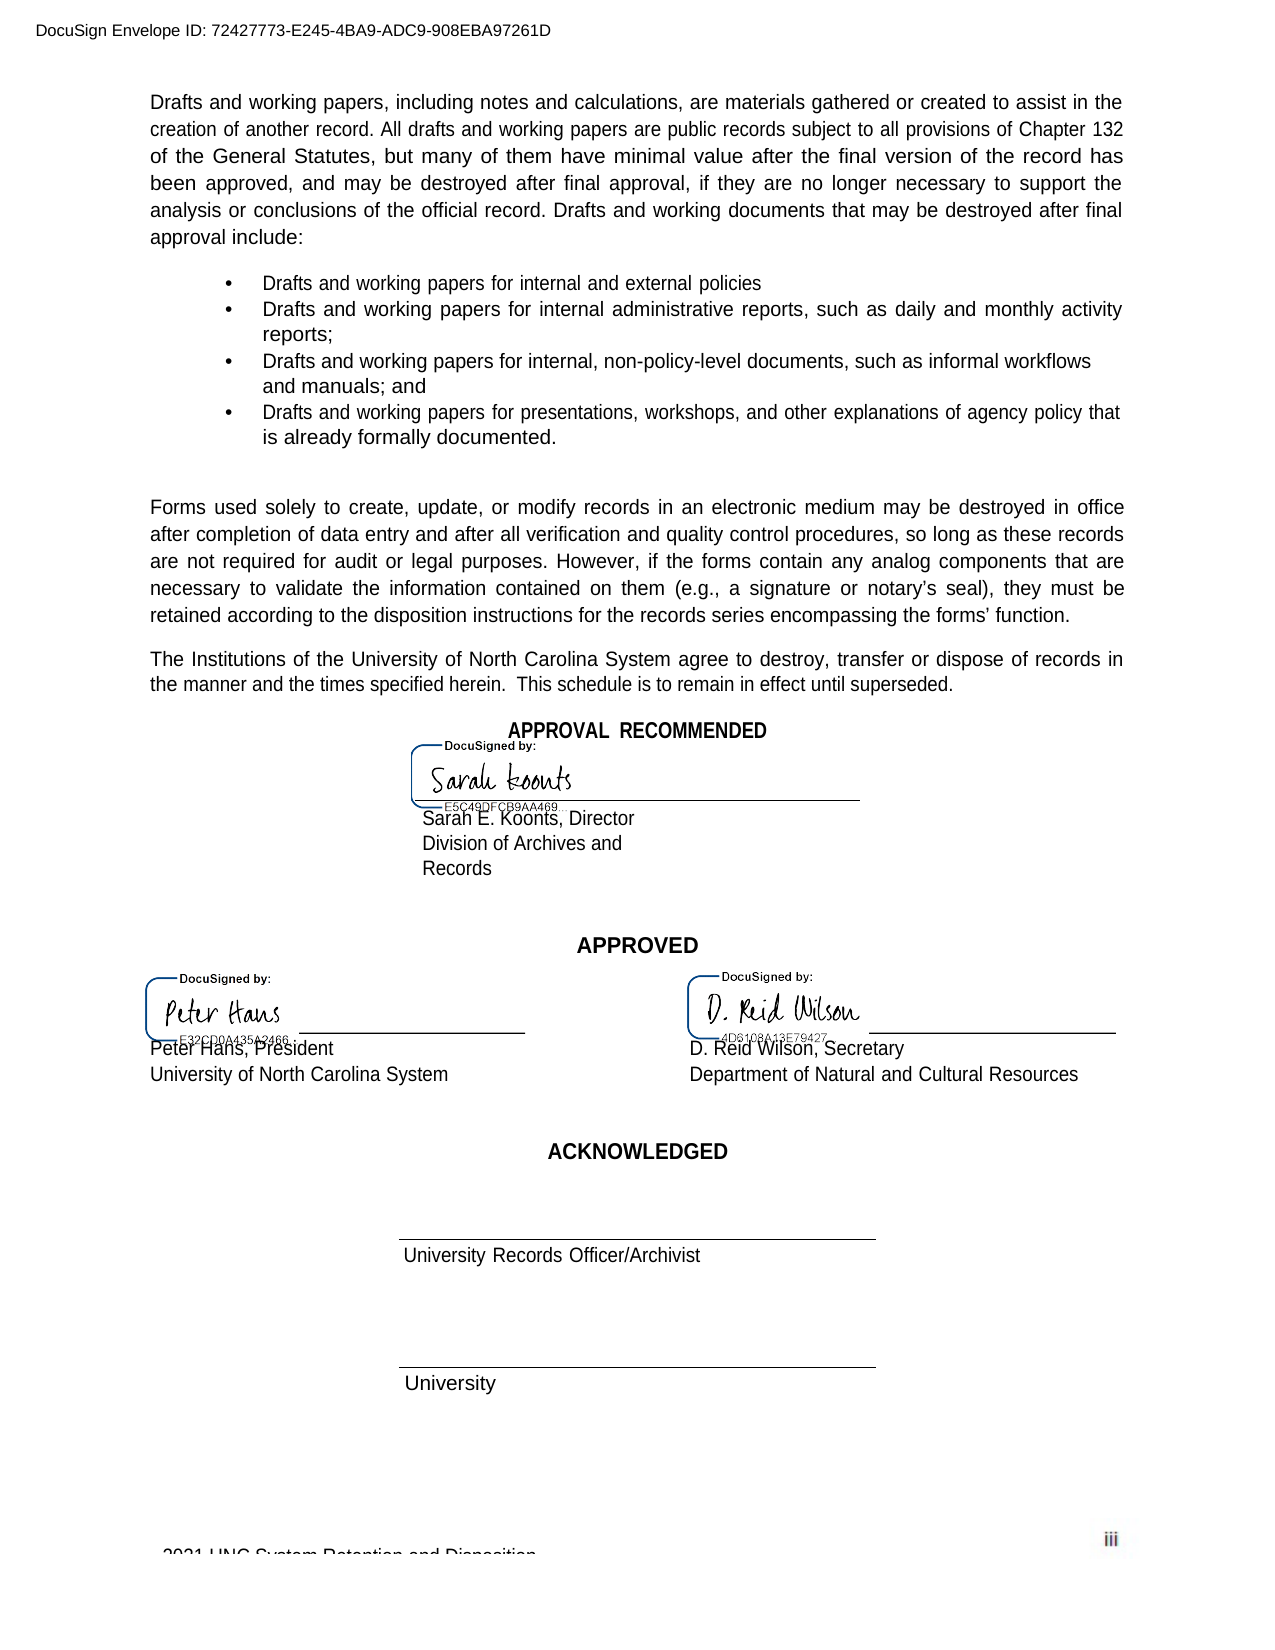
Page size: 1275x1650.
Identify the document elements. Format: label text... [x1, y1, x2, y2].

text University of North Carolina System Department of Natural and Cultural Resources [150, 1062, 1137, 1086]
text University [404, 1367, 1137, 1395]
picture [1088, 1518, 1141, 1559]
text APPROVAL RECOMMENDED [137, 717, 1137, 743]
picture [411, 738, 589, 814]
list Drafts and working papers for presentations, workshops, and other explanations of agency policy that is already formally documented. [225, 400, 1125, 449]
list Drafts and working papers for internal and external policies [225, 271, 1137, 294]
text Forms used solely to create, update, or modify records in an electronic medium may be destroyed in office after completion of data entry and after all verification and quality control procedures, so long as these records are not required for audit or legal purposes. However, if the forms contain any analog components that are necessary to validate the information contained on them (e.g., a signature or notary’s seal), they must be retained according to the disposition instructions for the records series encompassing the forms’ function. [150, 494, 1124, 626]
list Drafts and working papers for internal administrative reports, such as daily and monthly activity reports; [225, 297, 1124, 346]
picture [145, 971, 299, 1047]
list Drafts and working papers for internal, non-policy-level documents, such as informal workflows and manuals; and [225, 348, 1125, 397]
text ACKNOWLEDGED [138, 1138, 1137, 1164]
text Sarah E. Koonts, Director Division of Archives and Records [422, 801, 697, 879]
text APPROVED [138, 932, 1137, 958]
picture [687, 969, 870, 1036]
text Peter Hans, President D. Reid Wilson, Secretary [150, 1036, 1137, 1060]
text The Institutions of the University of North Carolina System agree to destroy, transfer or dispose of records in the manner and the times specified herein. This schedule is to remain in effect until superseded. [150, 647, 1124, 696]
text University Records Officer/Archivist [403, 1239, 1137, 1267]
text Drafts and working papers, including notes and calculations, are materials gathered or created to assist in the creation of another record. All drafts and working papers are public records subject to all provisions of Chapter 132 of the General Statutes, but many of them have minimal value after the final version of the record has been approved, and may be destroyed after final approval, if they are no longer necessary to support the analysis or conclusions of the official record. Drafts and working documents that may be destroyed after final approval include: [150, 90, 1125, 249]
